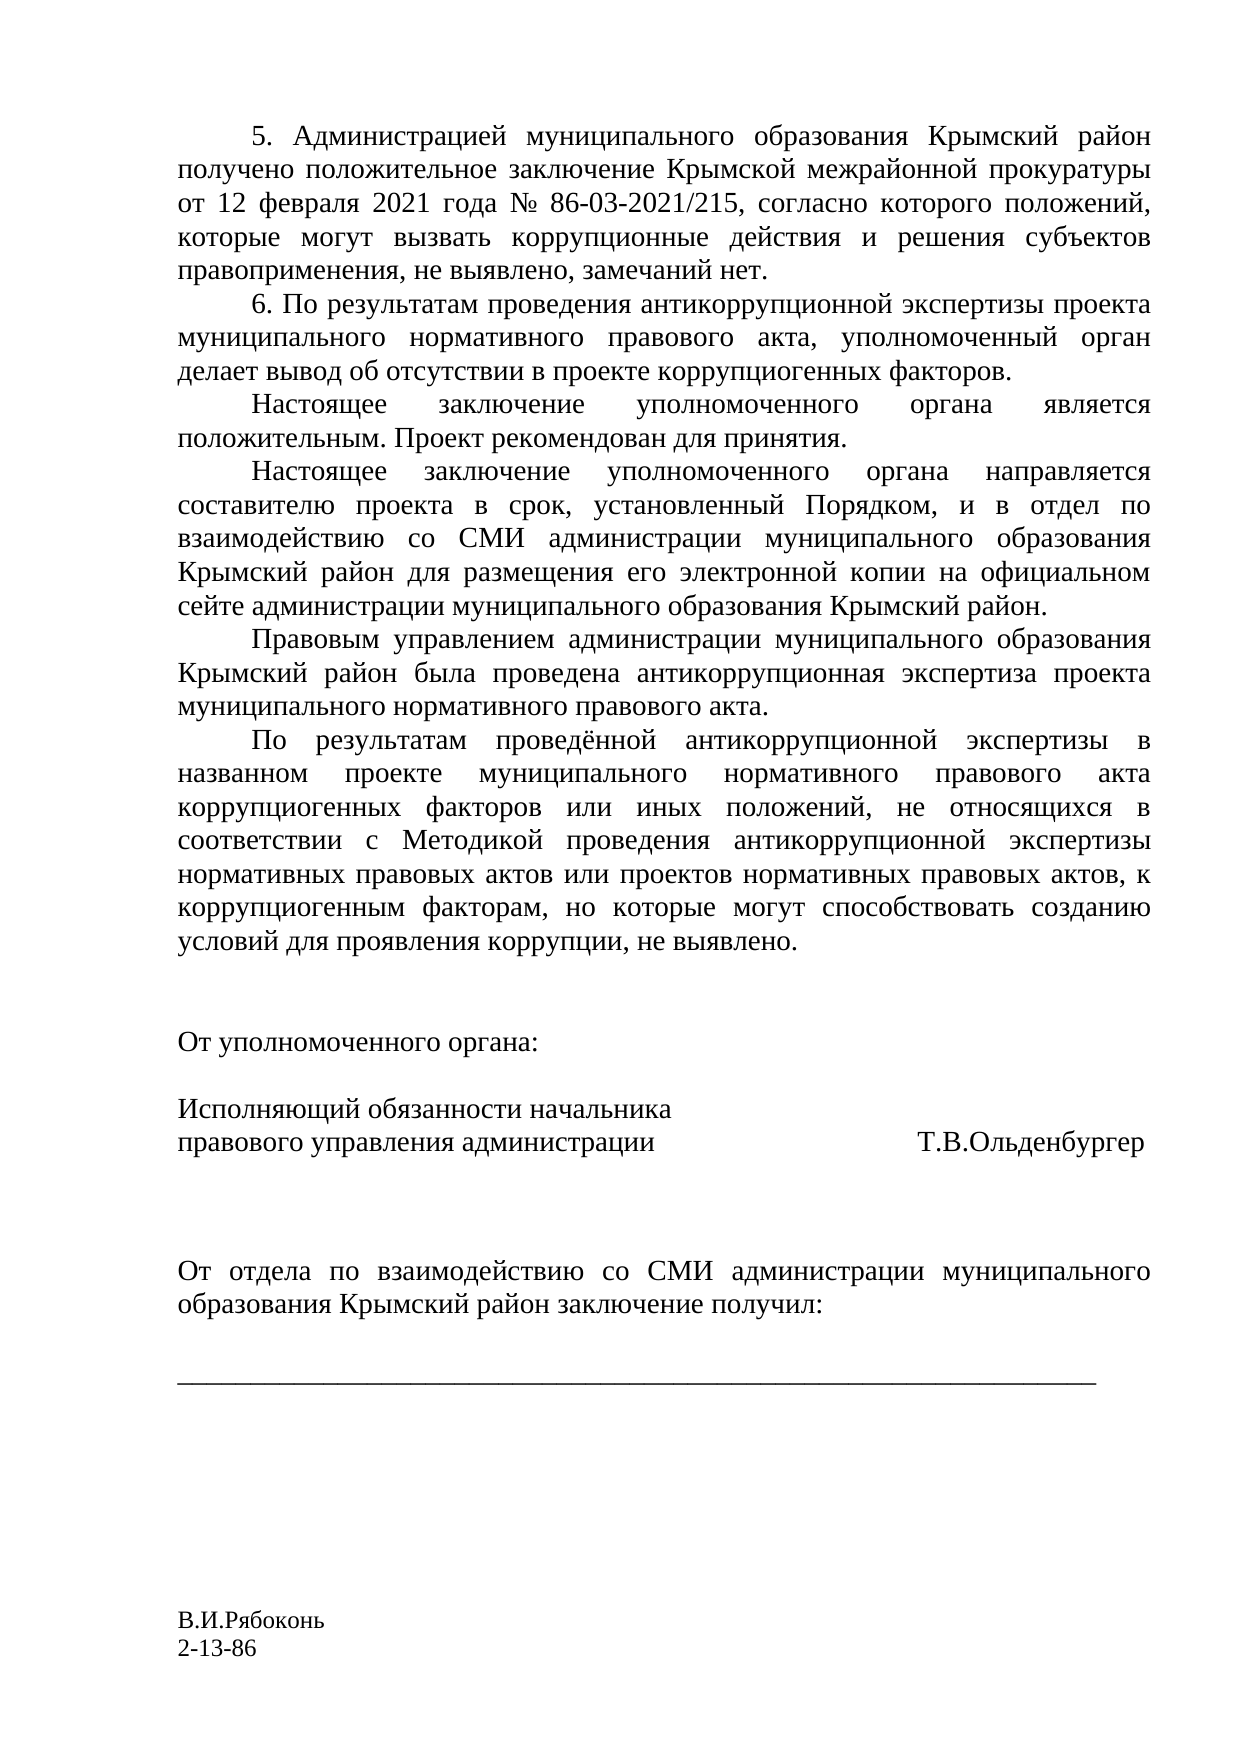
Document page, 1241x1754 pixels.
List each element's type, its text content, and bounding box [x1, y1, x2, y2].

text 6. По результатам проведения антикоррупционной экспертизы проекта муниципального нормативного правового акта, уполномоченный орган делает вывод об отсутствии в проекте коррупциогенных факторов. [177, 286, 1152, 386]
text Настоящее заключение уполномоченного органа направляется составителю проекта в срок, установленный Порядком, и в отдел по взаимодействию со СМИ администрации муниципального образования Крымский район для размещения его электронной копии на официальном сейте администрации муниципального образования Крымский район. [177, 453, 1152, 621]
text В.И.Рябоконь [177, 1605, 1152, 1633]
text Исполняющий обязанности начальника [177, 1091, 1152, 1124]
text По результатам проведённой антикоррупционной экспертизы в названном проекте муниципального нормативного правового акта коррупциогенных факторов или иных положений, не относящихся в соответствии с Методикой проведения антикоррупционной экспертизы нормативных правовых актов или проектов нормативных правовых актов, к коррупциогенным факторам, но которые могут способствовать созданию условий для проявления коррупции, не выявлено. [177, 722, 1152, 957]
text От уполномоченного органа: [177, 1024, 1152, 1057]
text 2-13-86 [177, 1633, 1152, 1662]
text 5. Администрацией муниципального образования Крымский район получено положительное заключение Крымской межрайонной прокуратуры от 12 февраля 2021 года № 86-03-2021/215, согласно которого положений, которые могут вызвать коррупционные действия и решения субъектов правоприменения, не выявлено, замечаний нет. [177, 118, 1152, 286]
text правового управления администрации Т.В.Ольденбургер [177, 1124, 1152, 1158]
text От отдела по взаимодействию со СМИ администрации муниципального образования Крымский район заключение получил: [177, 1253, 1152, 1320]
text Правовым управлением администрации муниципального образования Крымский район была проведена антикоррупционная экспертиза проекта муниципального нормативного правового акта. [177, 621, 1152, 722]
text Настоящее заключение уполномоченного органа является положительным. Проект рекомендован для принятия. [177, 386, 1152, 453]
text _______________________________________________________________ [177, 1354, 1152, 1387]
